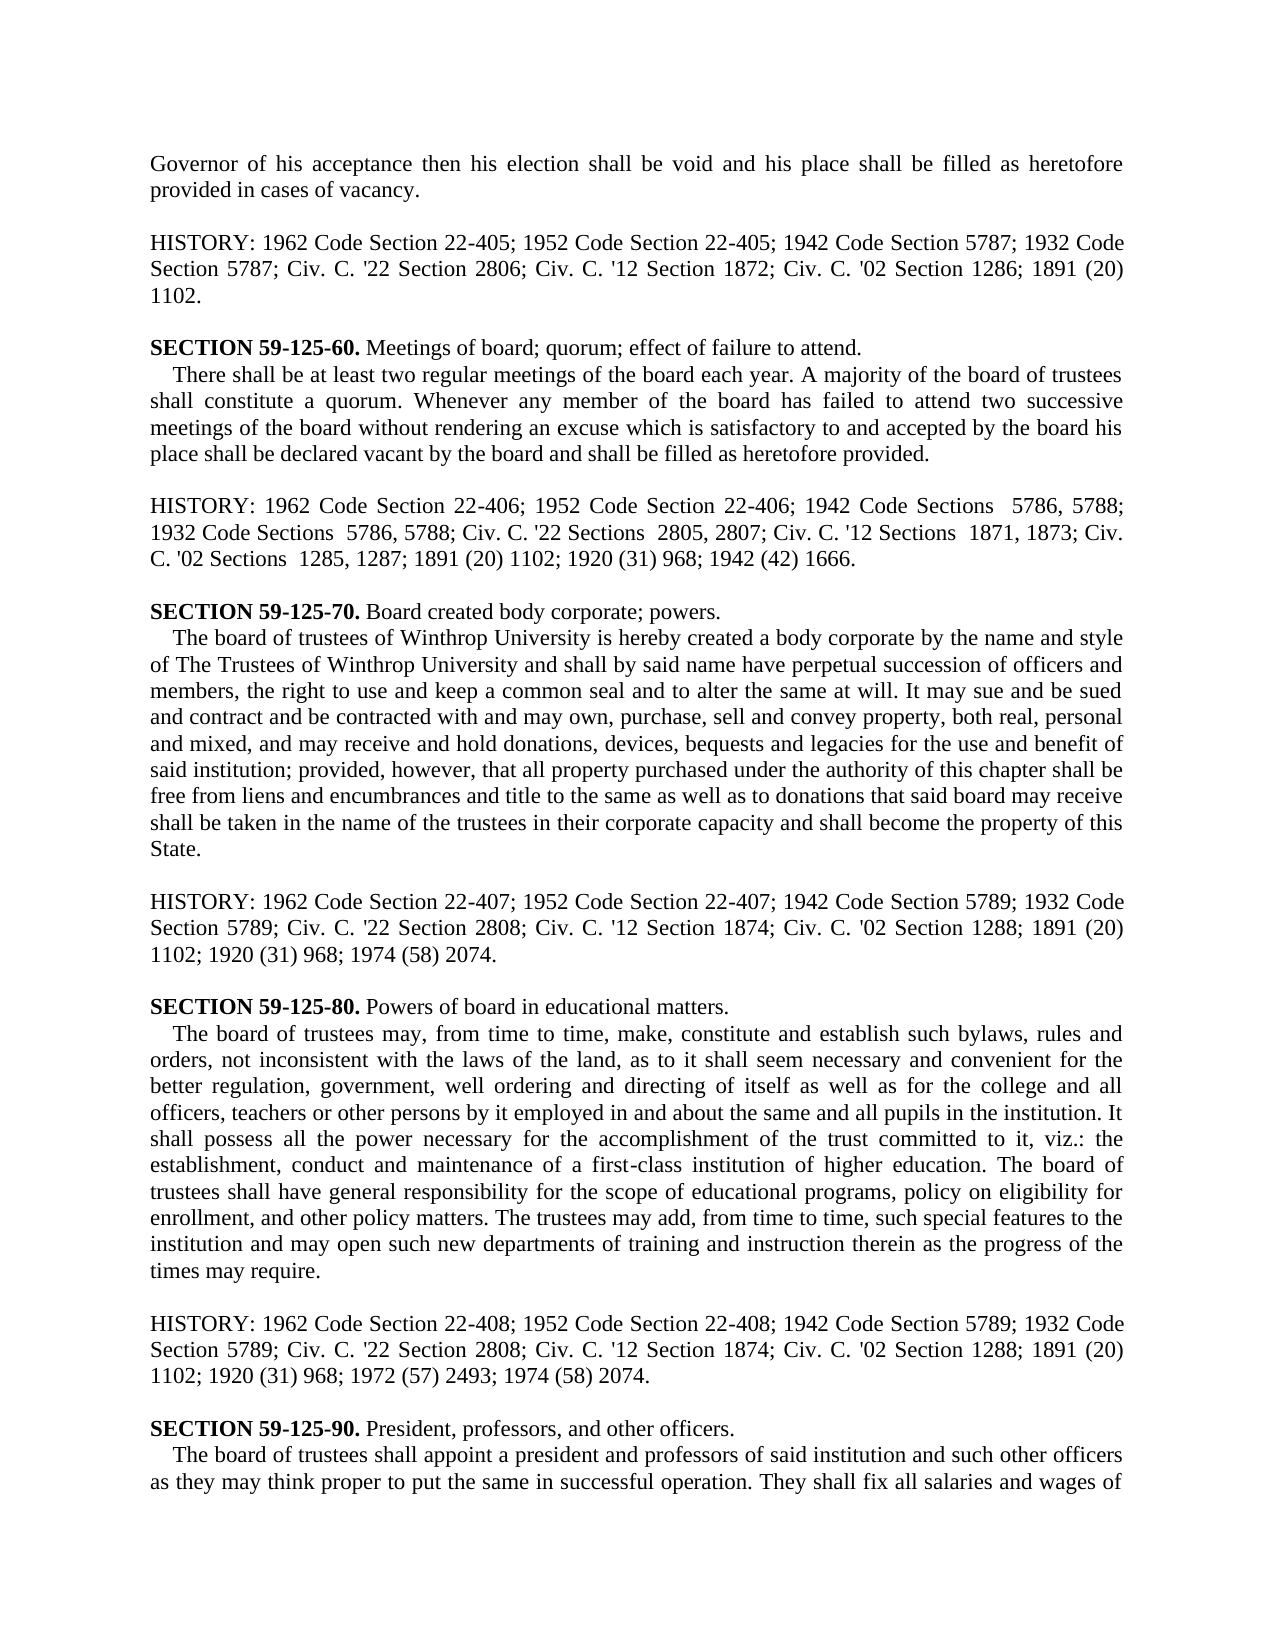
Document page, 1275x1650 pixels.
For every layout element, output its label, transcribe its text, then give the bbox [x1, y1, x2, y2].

text SECTION 59-125-60. Meetings of board; quorum; effect of failure to attend. [150, 334, 1125, 361]
text The board of trustees of Winthrop University is hereby created a body corporate by the name and style of The Trustees of Winthrop University and shall by said name have perpetual succession of officers and members, the right to use and keep a common seal and to alter the same at will. It may sue and be sued and contract and be contracted with and may own, purchase, sell and convey property, both real, personal and mixed, and may receive and hold donations, devices, bequests and legacies for the use and benefit of said institution; provided, however, that all property purchased under the authority of this chapter shall be free from liens and encumbrances and title to the same as well as to donations that said board may receive shall be taken in the name of the trustees in their corporate capacity and shall become the property of this State. [150, 624, 1125, 862]
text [150, 150, 1125, 203]
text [150, 1441, 1125, 1494]
text HISTORY: 1962 Code Section 22-406; 1952 Code Section 22-406; 1942 Code Sections 5786, 5788; 1932 Code Sections 5786, 5788; Civ. C. '22 Sections 2805, 2807; Civ. C. '12 Sections 1871, 1873; Civ. C. '02 Sections 1285, 1287; 1891 (20) 1102; 1920 (31) 968; 1942 (42) 1666. [150, 493, 1125, 572]
text HISTORY: 1962 Code Section 22-408; 1952 Code Section 22-408; 1942 Code Section 5789; 1932 Code Section 5789; Civ. C. '22 Section 2808; Civ. C. '12 Section 1874; Civ. C. '02 Section 1288; 1891 (20) 1102; 1920 (31) 968; 1972 (57) 2493; 1974 (58) 2074. [150, 1309, 1125, 1389]
text There shall be at least two regular meetings of the board each year. A majority of the board of trustees shall constitute a quorum. Whenever any member of the board has failed to attend two successive meetings of the board without rendering an excuse which is satisfactory to and accepted by the board his place shall be declared vacant by the board and shall be filled as heretofore provided. [150, 361, 1125, 466]
text HISTORY: 1962 Code Section 22-407; 1952 Code Section 22-407; 1942 Code Section 5789; 1932 Code Section 5789; Civ. C. '22 Section 2808; Civ. C. '12 Section 1874; Civ. C. '02 Section 1288; 1891 (20) 1102; 1920 (31) 968; 1974 (58) 2074. [150, 888, 1125, 967]
text HISTORY: 1962 Code Section 22-405; 1952 Code Section 22-405; 1942 Code Section 5787; 1932 Code Section 5787; Civ. C. '22 Section 2806; Civ. C. '12 Section 1872; Civ. C. '02 Section 1286; 1891 (20) 1102. [150, 229, 1125, 308]
text The board of trustees may, from time to time, make, constitute and establish such bylaws, rules and orders, not inconsistent with the laws of the land, as to it shall seem necessary and convenient for the better regulation, government, well ordering and directing of itself as well as for the college and all officers, teachers or other persons by it employed in and about the same and all pupils in the institution. It shall possess all the power necessary for the accomplishment of the trust committed to it, viz.: the establishment, conduct and maintenance of a first-class institution of higher education. The board of trustees shall have general responsibility for the scope of educational programs, policy on eligibility for enrollment, and other policy matters. The trustees may add, from time to time, such special features to the institution and may open such new departments of training and instruction therein as the progress of the times may require. [150, 1020, 1125, 1283]
text SECTION 59-125-70. Board created body corporate; powers. [150, 598, 1125, 624]
text SECTION 59-125-90. President, professors, and other officers. [150, 1415, 1125, 1441]
text SECTION 59-125-80. Powers of board in educational matters. [150, 993, 1125, 1020]
